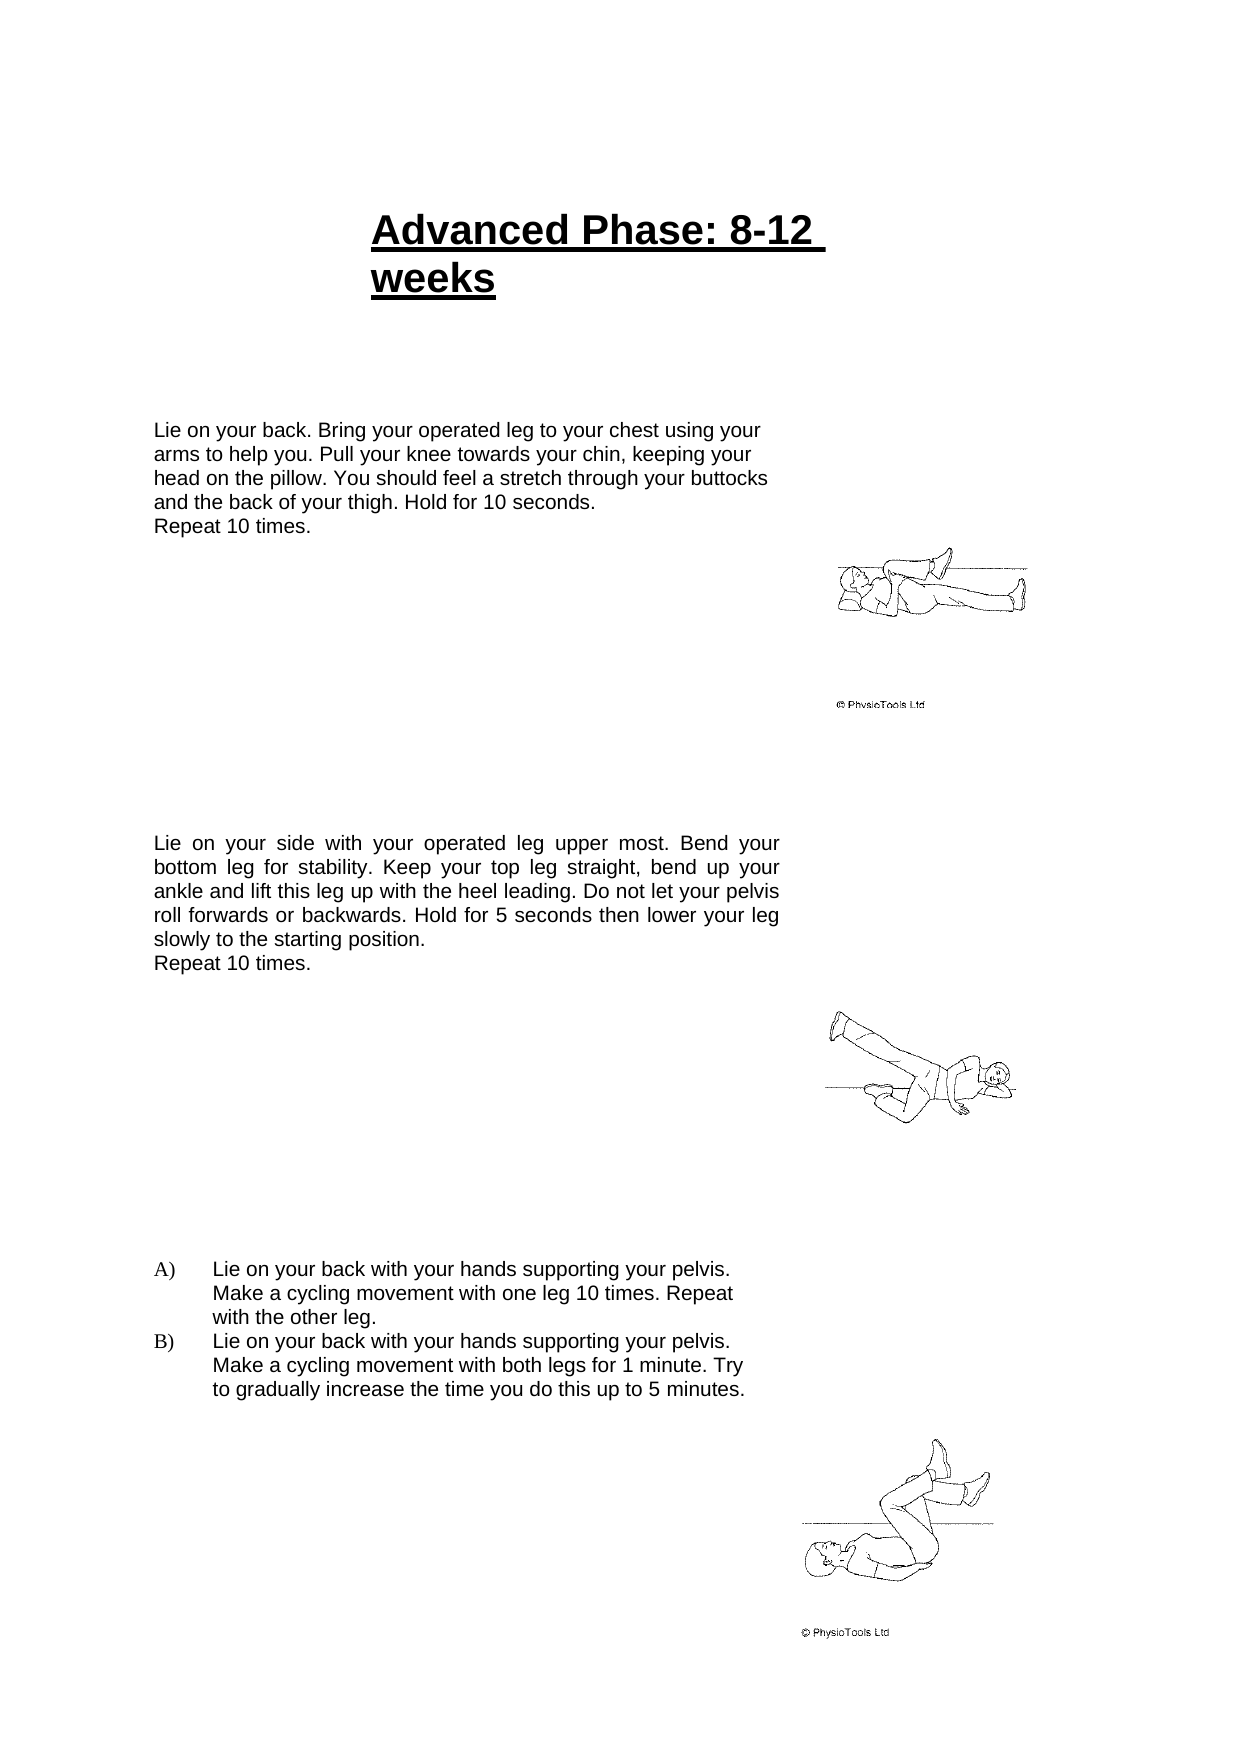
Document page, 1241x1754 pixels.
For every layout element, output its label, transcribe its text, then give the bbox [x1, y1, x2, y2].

text Repeat 10 times. [153, 951, 854, 975]
text Lie on your side with your operated leg upper most. Bend your bottom leg for stability. Keep your top leg straight, bend up your ankle and lift this leg up with the heel leading. Do not let your pelvis roll forwards or backwards. Hold for 5 seconds then lower your leg slowly to the starting position. [153, 831, 781, 951]
list Lie on your back with your hands supporting your pelvis. Make a cycling movement with one leg 10 times. Repeat with the other leg. [153, 1257, 758, 1329]
picture [755, 967, 1028, 1192]
picture [732, 1405, 1004, 1641]
picture [767, 494, 1028, 708]
list Lie on your back with your hands supporting your pelvis. Make a cycling movement with both legs for 1 minute. Try to gradually increase the time you do this up to 5 minutes. [153, 1329, 763, 1401]
text Lie on your back. Bring your operated leg to your chest using your arms to help you. Pull your knee towards your chin, keeping your head on the pillow. You should feel a stretch through your buttocks and the back of your thigh. Hold for 10 seconds. [153, 418, 802, 513]
text Repeat 10 times. [153, 513, 854, 537]
subtitle Advanced Phase: 8-12 weeks [371, 206, 890, 302]
